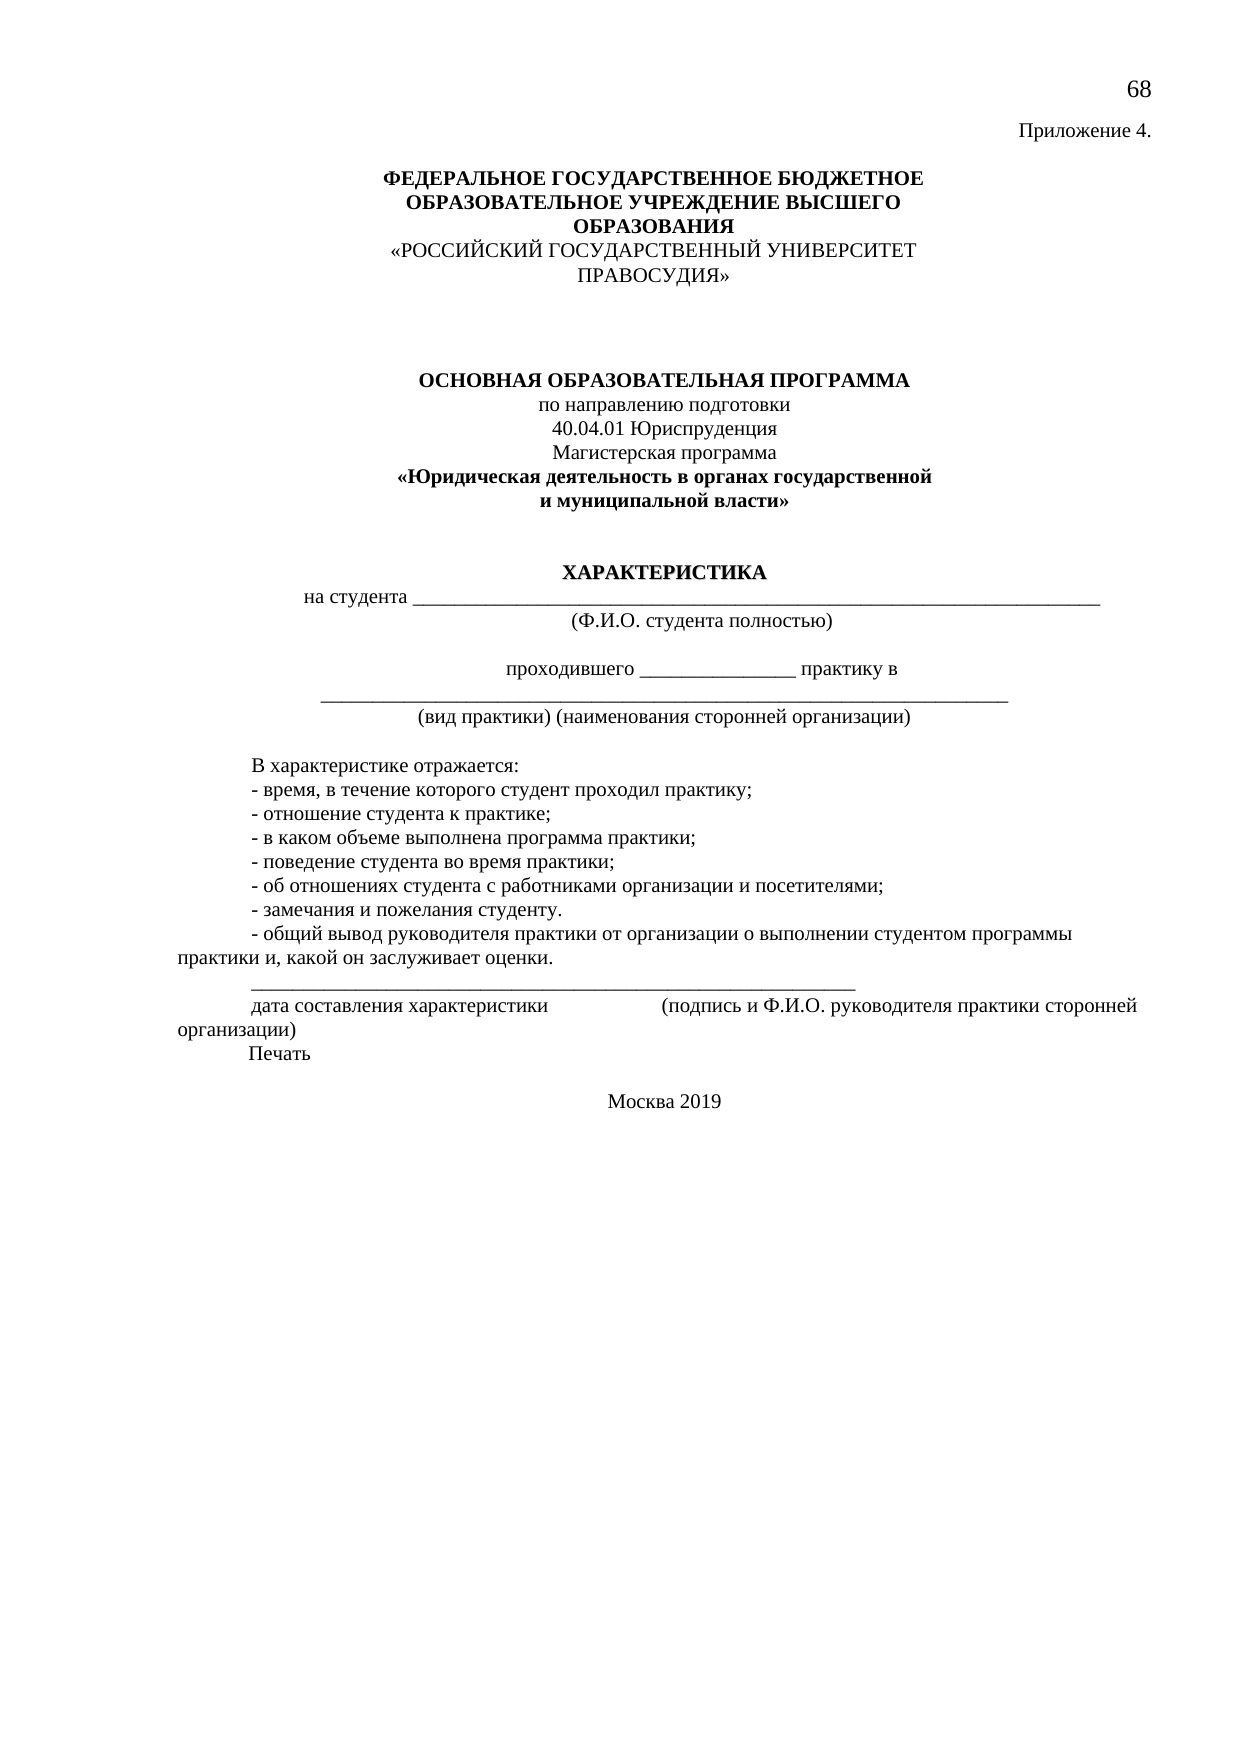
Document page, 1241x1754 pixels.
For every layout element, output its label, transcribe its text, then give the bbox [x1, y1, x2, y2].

text ХАРАКТЕРИСТИКА [177, 560, 1152, 584]
text Печать [177, 1041, 1152, 1065]
text - об отношениях студента с работниками организации и посетителями; [177, 873, 1152, 897]
text - в каком объеме выполнена программа практики; [177, 825, 1152, 849]
text (Ф.И.О. студента полностью) [177, 608, 1152, 632]
text - замечания и пожелания студенту. [177, 897, 1152, 921]
text дата составления характеристики (подпись и Ф.И.О. руководителя практики сторонней организации) [177, 993, 1152, 1041]
text (вид практики) (наименования сторонней организации) [177, 704, 1152, 728]
text Москва 2019 [177, 1089, 1152, 1113]
text - время, в течение которого студент проходил практику; [177, 777, 1152, 801]
text __________________________________________________________ [177, 969, 1152, 993]
table_header ФЕДЕРАЛЬНОЕ ГОСУДАРСТВЕННОЕ БЮДЖЕТНОЕ ОБРАЗОВАТЕЛЬНОЕ УЧРЕЖДЕНИЕ ВЫСШЕГО ОБРАЗОВАНИЯ «РОССИЙСКИЙ ГОСУДАРСТВЕННЫЙ УНИВЕРСИТЕТ ПРАВОСУДИЯ» [140, 166, 1167, 343]
text - отношение студента к практике; [177, 801, 1152, 825]
table_header ОСНОВНАЯ ОБРАЗОВАТЕЛЬНАЯ ПРОГРАММА по направлению подготовки 40.04.01 Юриспруденция Магистерская программа «Юридическая деятельность в органах государственной и муниципальной власти» [153, 368, 1176, 536]
text Приложение 4. [177, 118, 1152, 142]
text проходившего _______________ практику в __________________________________________________________________ [177, 656, 1152, 704]
text - общий вывод руководителя практики от организации о выполнении студентом программы практики и, какой он заслуживает оценки. [177, 921, 1152, 969]
text В характеристике отражается: [177, 753, 1152, 777]
text - поведение студента во время практики; [177, 849, 1152, 873]
text на студента __________________________________________________________________ [177, 584, 1152, 608]
